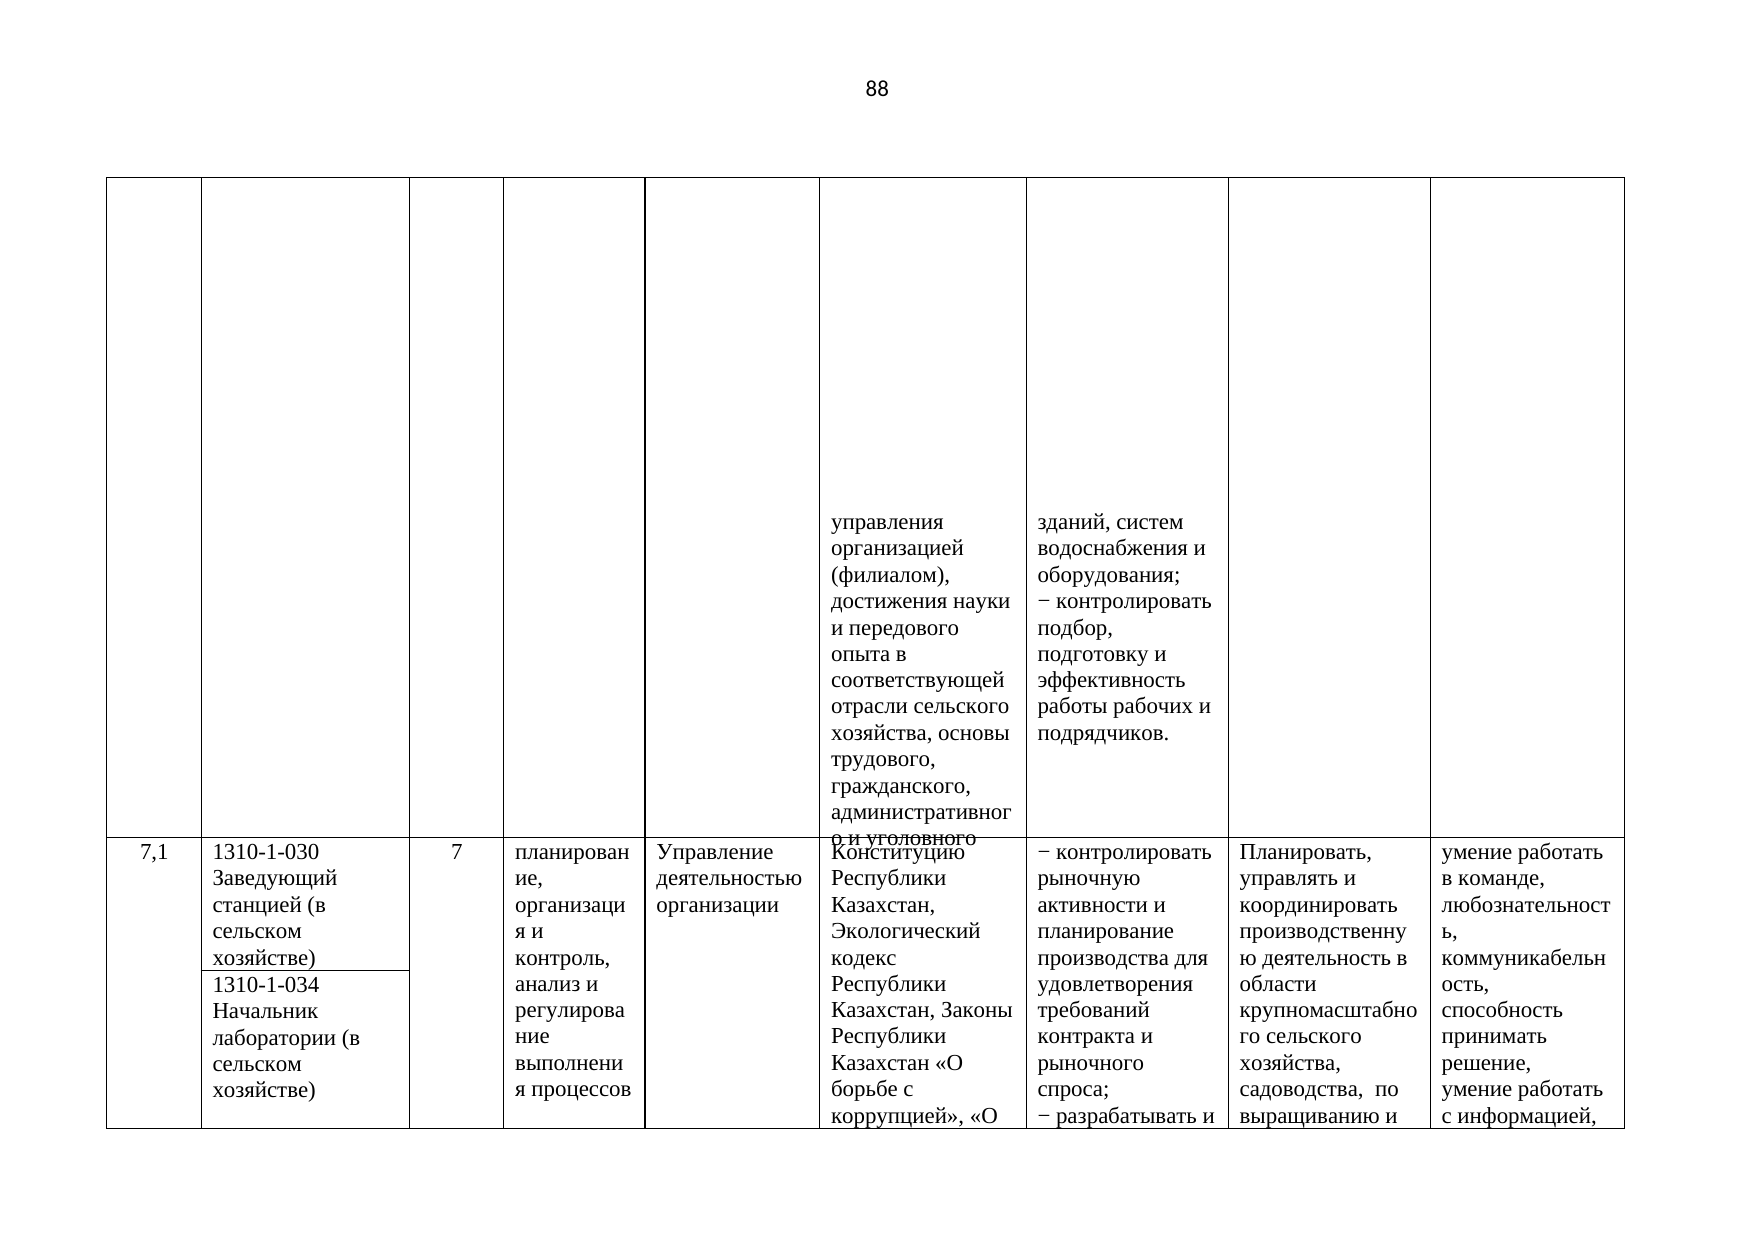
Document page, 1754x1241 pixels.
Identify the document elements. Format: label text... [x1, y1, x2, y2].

table_cell умение работать в команде, любознательность, коммуникабельность, способность принимать решение, умение работать с информацией, инициатива и решительность [1431, 838, 1624, 1128]
table_cell Управление деятельностью организации [646, 838, 819, 1128]
table_cell Планировать, управлять и координировать производственную деятельность в области крупномасштабного сельского хозяйства, садоводства, по выращиванию и уборке основных сельскохозяйственных культур. [1229, 838, 1430, 1128]
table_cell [202, 971, 409, 1128]
table_cell планирование, организация и контроль, анализ и регулирование выполнения процессов [504, 838, 644, 1128]
table_cell 7 [410, 838, 503, 1128]
table_cell 1310-1-030 Заведующий станцией (в сельском хозяйстве) [202, 838, 409, 970]
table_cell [202, 178, 409, 837]
table_cell 7,1 [107, 838, 201, 1128]
table_cell Конституцию Республики Казахстан, Экологический кодекс Республики Казахстан, Законы Республики Казахстан «О борьбе с коррупцией», «О языках в Республике Казахстан», а также иные законодательные и подзаконные нормативные правовые акты Республики Казахстан, регламентирующие деятельность подразделения (организации), научные и практические вопросы в соответствующей области знаний исходя из задач и функций организации и сферы деятельности подразделения, а также смежные с основной деятельностью, отечественный и зарубежный опыт по решению вопросов, входящих в компетенцию подразделения, основы трудового, гражданского, административного и уголовного законодательства, экономику, организацию труда и управления, современные средства коммуникации и связи, вычислительной техники, правила их эксплуатации, правила внутреннего трудового распорядка, требования по охране труда и пожарной безопасности. [820, 838, 1026, 1128]
